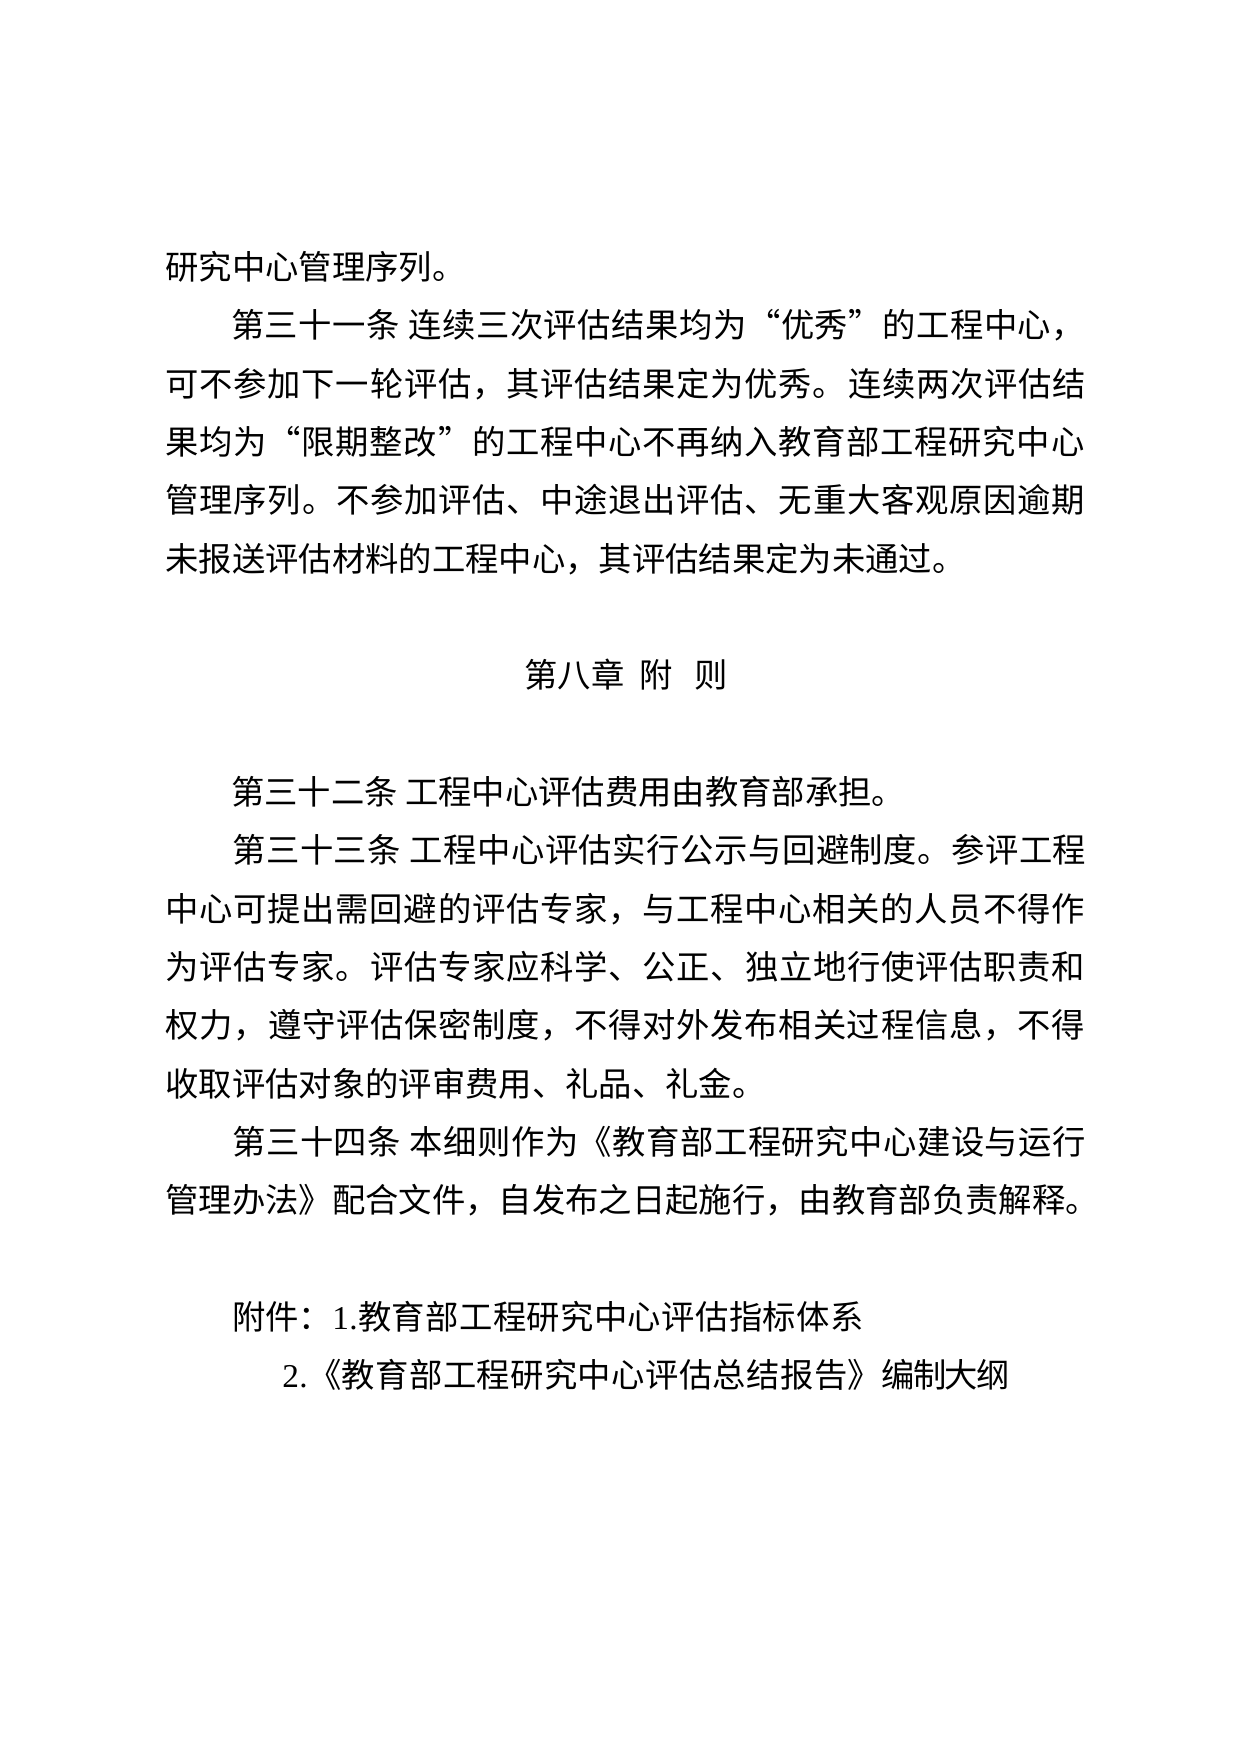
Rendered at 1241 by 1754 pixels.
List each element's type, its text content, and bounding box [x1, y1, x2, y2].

text 附件：1.教育部工程研究中心评估指标体系 [165, 1283, 1087, 1341]
text 第三十一条 连续三次评估结果均为“优秀”的工程中心，可不参加下一轮评估，其评估结果定为优秀。连续两次评估结果均为“限期整改”的工程中心不再纳入教育部工程研究中心管理序列。不参加评估、中途退出评估、无重大客观原因逾期未报送评估材料的工程中心，其评估结果定为未通过。 [165, 291, 1087, 583]
text 第八章 附 则 [165, 641, 1087, 699]
text 第三十二条 工程中心评估费用由教育部承担。 [165, 758, 1087, 816]
text 2.《教育部工程研究中心评估总结报告》编制大纲 [165, 1341, 1087, 1399]
text 第三十三条 工程中心评估实行公示与回避制度。参评工程中心可提出需回避的评估专家，与工程中心相关的人员不得作为评估专家。评估专家应科学、公正、独立地行使评估职责和权力，遵守评估保密制度，不得对外发布相关过程信息，不得收取评估对象的评审费用、礼品、礼金。 [165, 816, 1087, 1108]
text 第三十四条 本细则作为《教育部工程研究中心建设与运行管理办法》配合文件，自发布之日起施行，由教育部负责解释。 [165, 1108, 1087, 1224]
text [165, 233, 1087, 291]
